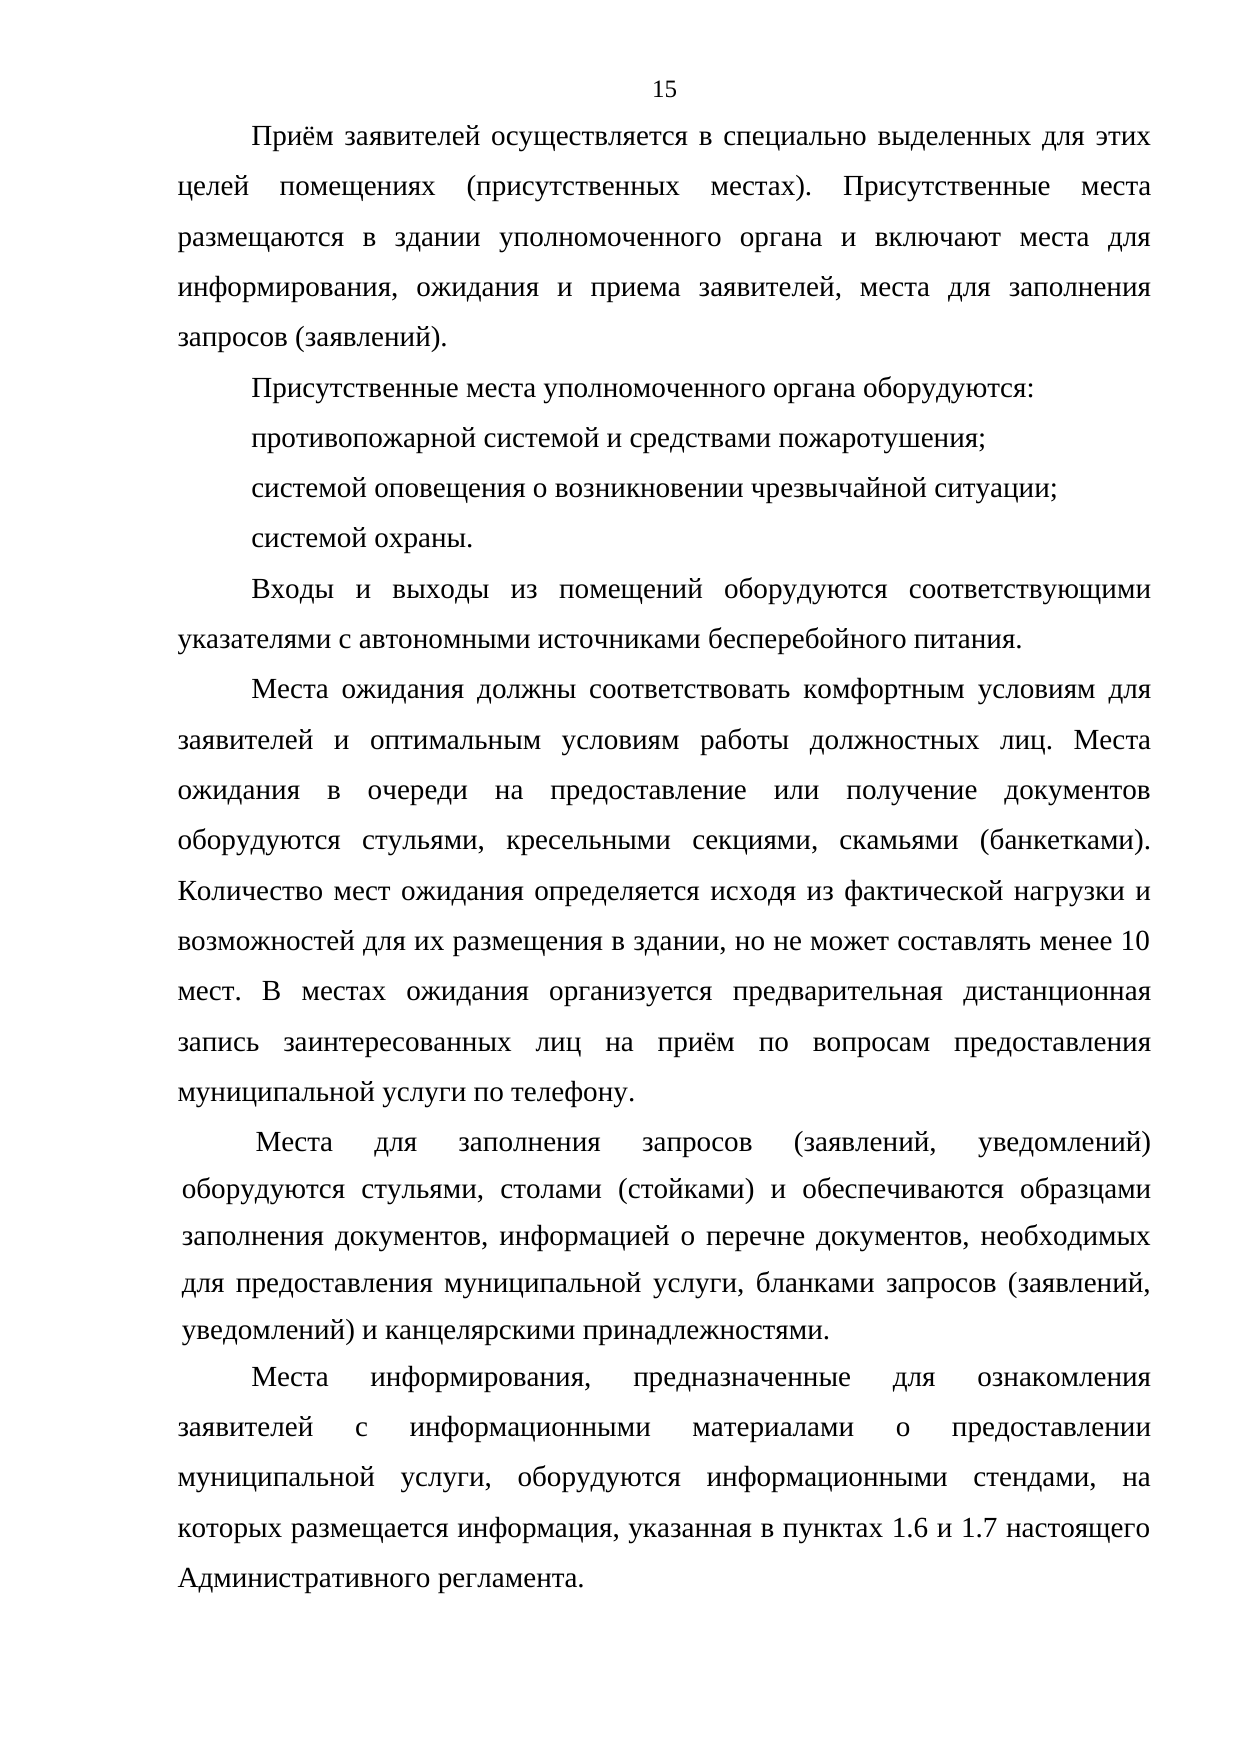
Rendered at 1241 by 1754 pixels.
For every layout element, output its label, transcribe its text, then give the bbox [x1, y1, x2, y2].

text системой оповещения о возникновении чрезвычайной ситуации; [177, 470, 1152, 504]
text Входы и выходы из помещений оборудуются соответствующими указателями с автономными источниками бесперебойного питания. [177, 571, 1152, 655]
text Места ожидания должны соответствовать комфортным условиям для заявителей и оптимальным условиям работы должностных лиц. Места ожидания в очереди на предоставление или получение документов оборудуются стульями, кресельными секциями, скамьями (банкетками). Количество мест ожидания определяется исходя из фактической нагрузки и возможностей для их размещения в здании, но не может составлять менее 10 мест. В местах ожидания организуется предварительная дистанционная запись заинтересованных лиц на приём по вопросам предоставления муниципальной услуги по телефону. [177, 672, 1152, 1108]
text системой охраны. [177, 521, 1152, 554]
text Места информирования, предназначенные для ознакомления заявителей с информационными материалами о предоставлении муниципальной услуги, оборудуются информационными стендами, на которых размещается информация, указанная в пунктах 1.6 и 1.7 настоящего Административного регламента. [177, 1359, 1152, 1593]
text Присутственные места уполномоченного органа оборудуются: [177, 370, 1152, 403]
text Места для заполнения запросов (заявлений, уведомлений) оборудуются стульями, столами (стойками) и обеспечиваются образцами заполнения документов, информацией о перечне документов, необходимых для предоставления муниципальной услуги, бланками запросов (заявлений, уведомлений) и канцелярскими принадлежностями. [182, 1124, 1152, 1345]
text Приём заявителей осуществляется в специально выделенных для этих целей помещениях (присутственных местах). Присутственные места размещаются в здании уполномоченного органа и включают места для информирования, ожидания и приема заявителей, места для заполнения запросов (заявлений). [177, 118, 1152, 353]
text противопожарной системой и средствами пожаротушения; [177, 420, 1152, 453]
